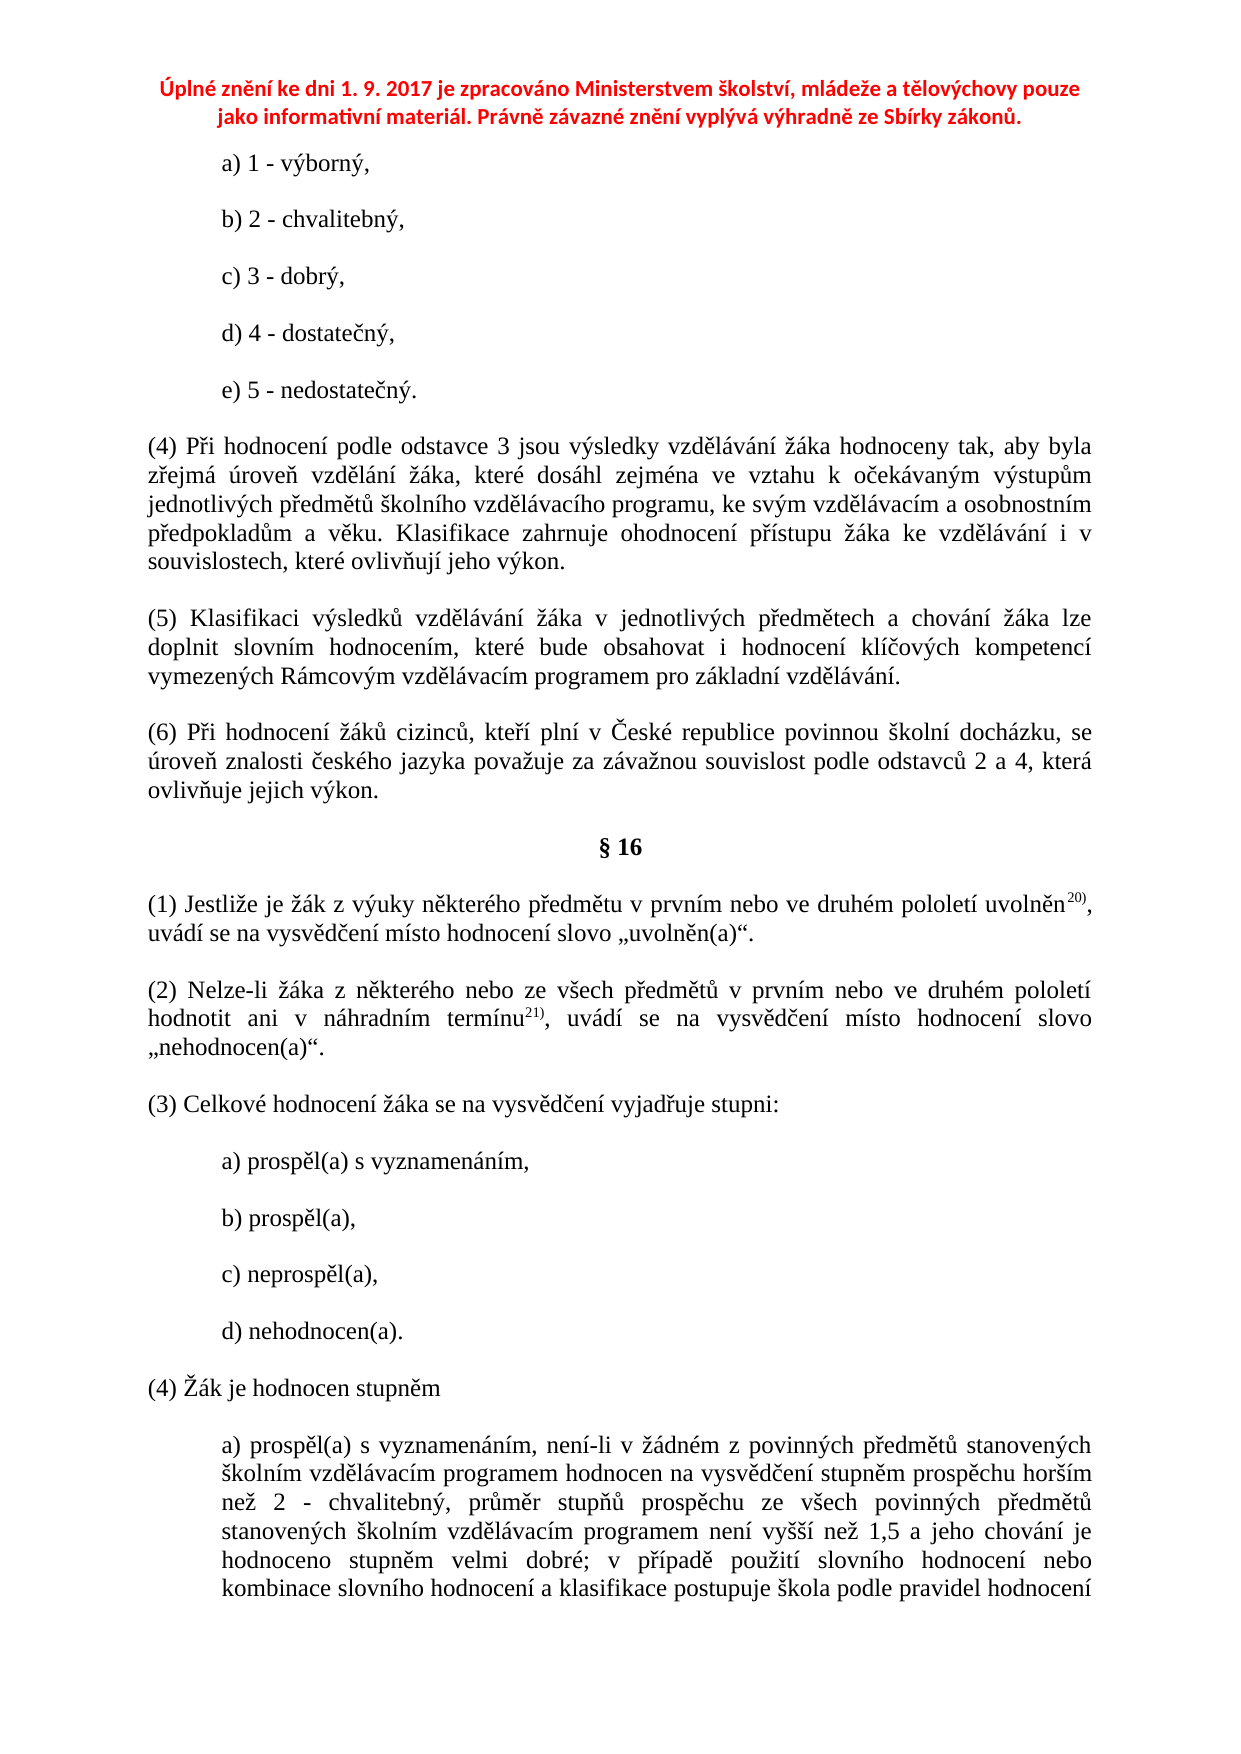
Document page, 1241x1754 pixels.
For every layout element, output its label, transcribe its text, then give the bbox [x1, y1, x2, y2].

text § 16 [148, 832, 1093, 861]
text c) 3 - dobrý, [221, 261, 1093, 290]
text (6) Při hodnocení žáků cizinců, kteří plní v České republice povinnou školní docházku, se úroveň znalosti českého jazyka považuje za závažnou souvislost podle odstavců 2 a 4, která ovlivňuje jejich výkon. [148, 717, 1093, 804]
text a) prospěl(a) s vyznamenáním, [221, 1146, 1093, 1174]
text a) 1 - výborný, [221, 148, 1093, 176]
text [221, 1430, 1093, 1602]
text (1) Jestliže je žák z výuky některého předmětu v prvním nebo ve druhém pololetí uvolněn20), uvádí se na vysvědčení místo hodnocení slovo „uvolněn(a)“. [148, 889, 1093, 947]
text (3) Celkové hodnocení žáka se na vysvědčení vyjadřuje stupni: [148, 1089, 1093, 1118]
text b) prospěl(a), [221, 1203, 1093, 1231]
text (4) Při hodnocení podle odstavce 3 jsou výsledky vzdělávání žáka hodnoceny tak, aby byla zřejmá úroveň vzdělání žáka, které dosáhl zejména ve vztahu k očekávaným výstupům jednotlivých předmětů školního vzdělávacího programu, ke svým vzdělávacím a osobnostním předpokladům a věku. Klasifikace zahrnuje ohodnocení přístupu žáka ke vzdělávání i v souvislostech, které ovlivňují jeho výkon. [148, 431, 1093, 575]
text b) 2 - chvalitebný, [221, 204, 1093, 233]
text (5) Klasifikaci výsledků vzdělávání žáka v jednotlivých předmětech a chování žáka lze doplnit slovním hodnocením, které bude obsahovat i hodnocení klíčových kompetencí vymezených Rámcovým vzdělávacím programem pro základní vzdělávání. [148, 603, 1093, 689]
text d) nehodnocen(a). [221, 1316, 1093, 1345]
text d) 4 - dostatečný, [221, 318, 1093, 347]
text c) neprospěl(a), [221, 1259, 1093, 1288]
text e) 5 - nedostatečný. [221, 375, 1093, 403]
text (4) Žák je hodnocen stupněm [148, 1373, 1093, 1402]
text (2) Nelze-li žáka z některého nebo ze všech předmětů v prvním nebo ve druhém pololetí hodnotit ani v náhradním termínu21), uvádí se na vysvědčení místo hodnocení slovo „nehodnocen(a)“. [148, 975, 1093, 1061]
